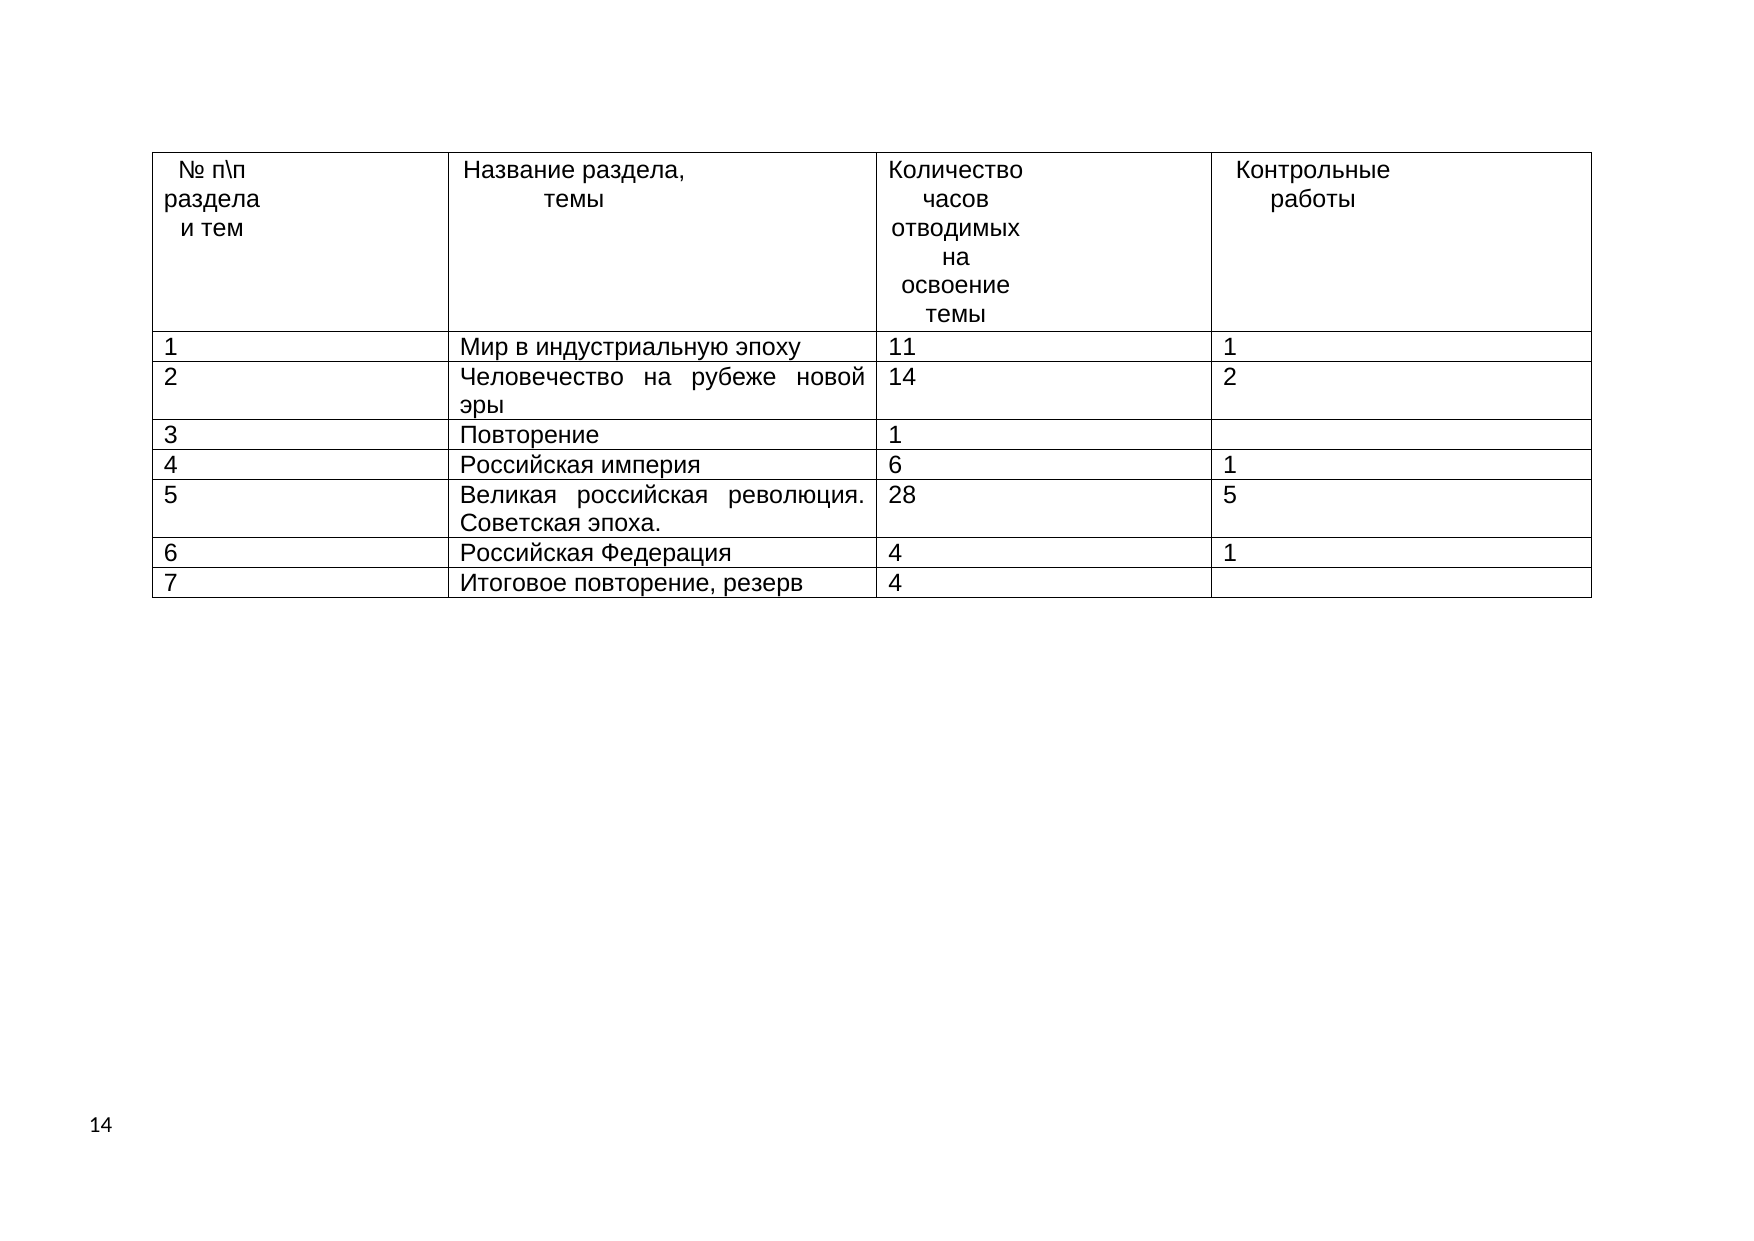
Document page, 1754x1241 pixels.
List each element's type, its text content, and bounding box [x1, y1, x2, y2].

table_cell Великая российская революция. Советская эпоха. [449, 480, 876, 537]
table_cell Человечество на рубеже новой эры [449, 362, 876, 419]
table_cell Повторение [449, 420, 876, 449]
table_cell 4 [153, 450, 448, 479]
table_cell [1212, 420, 1591, 449]
table_cell 2 [153, 362, 448, 419]
table_cell Российская Федерация [449, 538, 876, 567]
table_cell 3 [153, 420, 448, 449]
table_cell 1 [153, 332, 448, 361]
table_cell 1 [1212, 538, 1591, 567]
table_cell 6 [877, 450, 1211, 479]
table_header Контрольные работы [1212, 153, 1591, 331]
table_cell Российская империя [449, 450, 876, 479]
table_cell 5 [1212, 480, 1591, 537]
table_cell Мир в индустриальную эпоху [449, 332, 876, 361]
table_cell 11 [877, 332, 1211, 361]
table_header Название раздела, темы [449, 153, 876, 331]
table_cell [1212, 568, 1591, 597]
table_cell 1 [1212, 332, 1591, 361]
table_cell 5 [153, 480, 448, 537]
table_cell Итоговое повторение, резерв [449, 568, 876, 597]
table_cell 1 [877, 420, 1211, 449]
table_cell 1 [1212, 450, 1591, 479]
table_cell 4 [877, 568, 1211, 597]
table_cell 14 [877, 362, 1211, 419]
table_cell 28 [877, 480, 1211, 537]
table_cell 6 [153, 538, 448, 567]
table_cell 2 [1212, 362, 1591, 419]
table_cell 7 [153, 568, 448, 597]
table_header № п\п раздела и тем [153, 153, 448, 331]
table_header Количество часов отводимых на освоение темы [877, 153, 1211, 331]
table_cell 4 [877, 538, 1211, 567]
